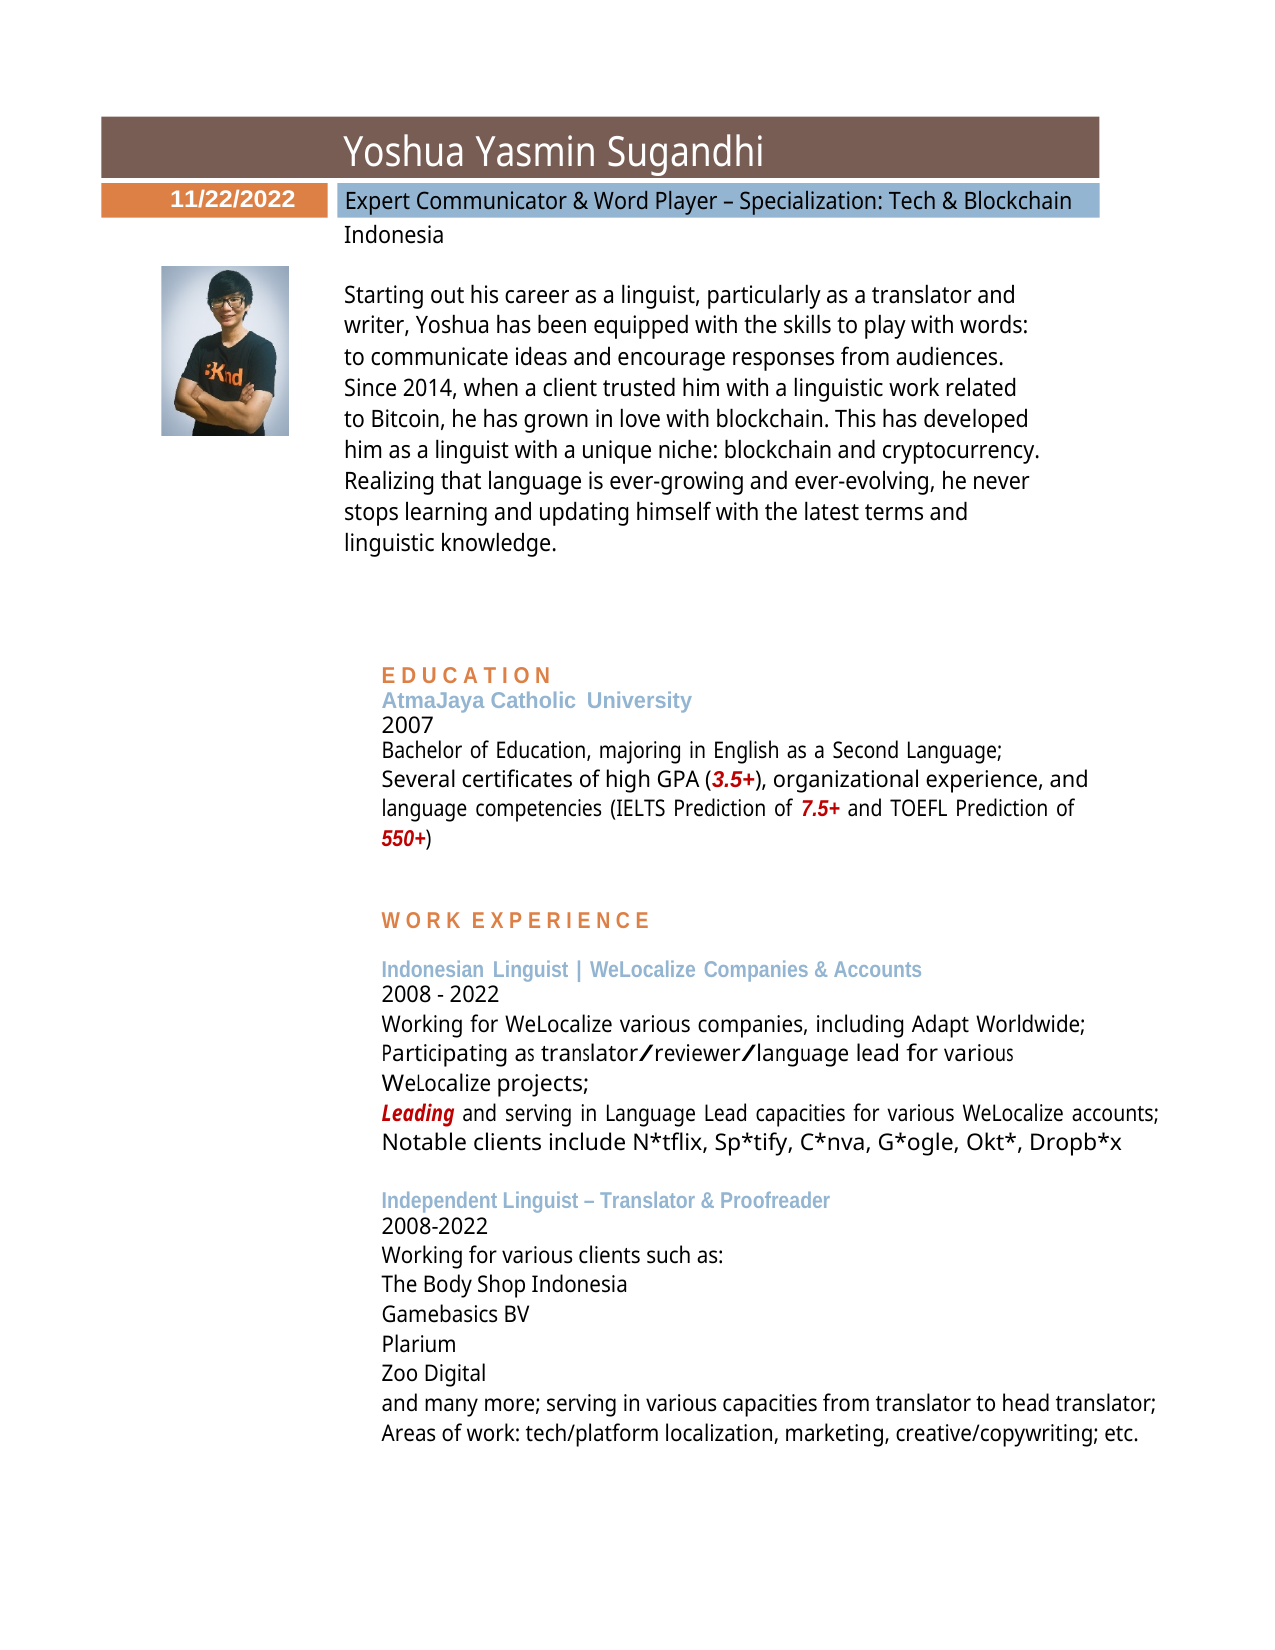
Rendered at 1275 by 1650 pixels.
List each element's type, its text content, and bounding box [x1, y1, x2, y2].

text 2008-2022 [381, 1214, 1177, 1239]
text Plarium [381, 1328, 1177, 1358]
text Areas of work: tech/platform localization, marketing, creative/copywriting; etc. [381, 1417, 1177, 1447]
subtitle Starting out his career as a linguist, particularly as a translator and writer, Yoshua has been equipped with the skills to play with words: to communicate ideas and encourage responses from audiences. Since 2014, when a client trusted him with a linguistic work related to Bitcoin, he has grown in love with blockchain. This has developed him as a linguist with a unique niche: blockchain and cryptocurrency. Realizing that language is ever-growing and ever-evolving, he never stops learning and updating himself with the latest terms and linguistic knowledge. [344, 279, 1042, 558]
text Several certificates of high GPA (3.5+), organizational experience, and language competencies (IELTS Prediction of 7.5+ and TOEFL Prediction of 550+) [381, 764, 1125, 853]
text W O R K E X P E R I E N C E [381, 907, 1177, 933]
text Bachelor of Education, majoring in English as a Second Language; [381, 738, 1177, 763]
text Independent Linguist – Translator & Proofreader [381, 1188, 1177, 1214]
text AtmaJaya Catholic University [381, 688, 1177, 713]
text Gamebasics BV [381, 1299, 1177, 1328]
text The Body Shop Indonesia [381, 1269, 1177, 1299]
text 2008 - 2022 [381, 983, 1177, 1008]
subtitle Indonesia [344, 223, 1177, 249]
text Working for WeLocalize various companies, including Adapt Worldwide; Participating as translator/reviewer/language lead for various WeLocalize projects; [381, 1009, 1125, 1098]
text 2007 [381, 713, 1177, 738]
text Leading and serving in Language Lead capacities for various WeLocalize accounts; Notable clients include N*tflix, Sp*tify, C*nva, G*ogle, Okt*, Dropb*x [381, 1098, 1177, 1157]
text Zoo Digital [381, 1358, 1177, 1388]
picture [161, 266, 289, 436]
text Indonesian Linguist | WeLocalize Companies & Accounts [381, 957, 1177, 983]
text E D U C A T I O N [381, 663, 1177, 688]
text and many more; serving in various capacities from translator to head translator; [381, 1388, 1177, 1417]
text Working for various clients such as: [381, 1239, 1177, 1269]
